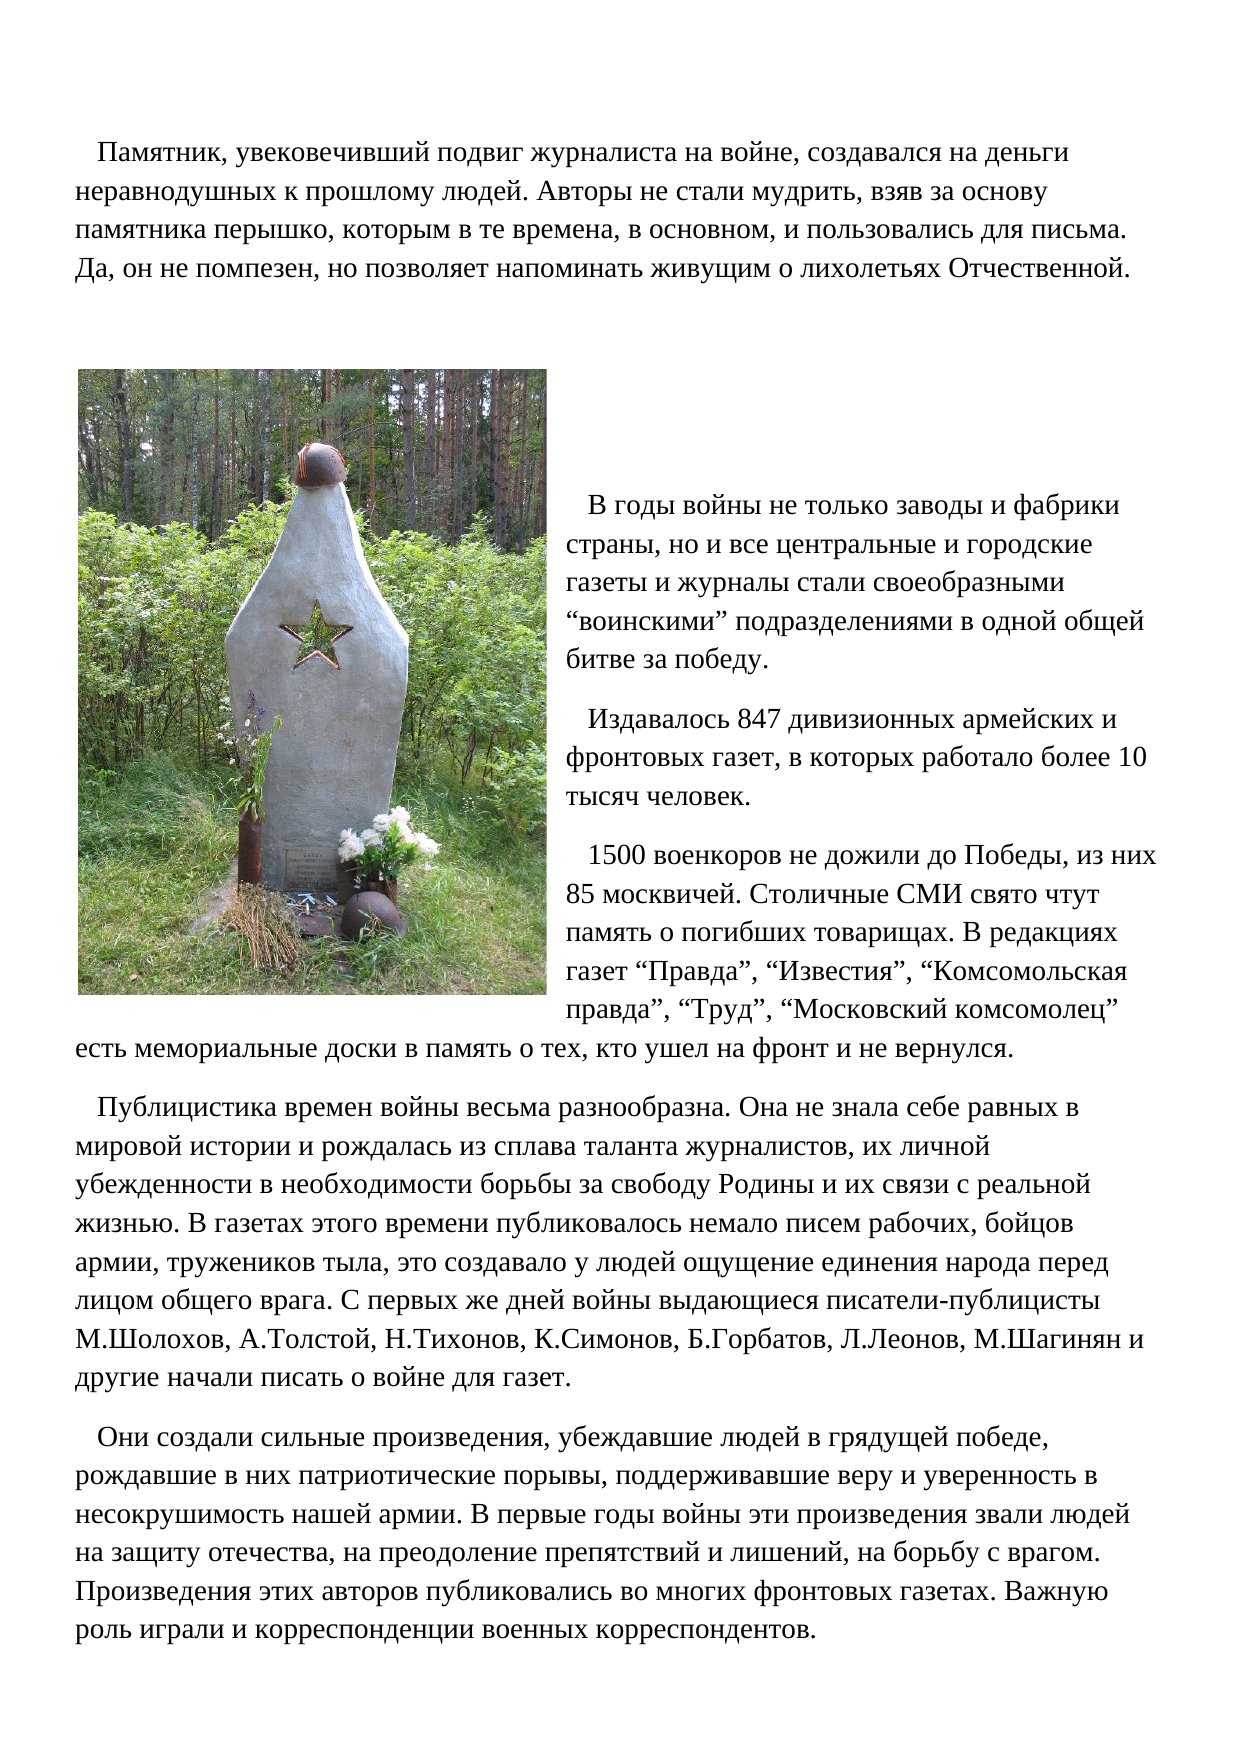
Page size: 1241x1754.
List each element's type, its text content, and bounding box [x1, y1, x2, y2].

picture [78, 369, 547, 995]
text 1500 военкоров не дожили до Победы, из них 85 москвичей. Столичные СМИ свято чтут память о погибших товарищах. В редакциях газет “Правда”, “Известия”, “Комсомольская правда”, “Труд”, “Московский комсомолец” есть мемориальные доски в память о тех, кто ушел на фронт и не вернулся. [75, 837, 1165, 1064]
text Издавалось 847 дивизионных армейских и фронтовых газет, в которых работало более 10 тысяч человек. [547, 701, 1165, 812]
text В годы войны не только заводы и фабрики страны, но и все центральные и городские газеты и журналы стали своеобразными “воинскими” подразделениями в одной общей битве за победу. [547, 487, 1165, 675]
text Они создали сильные произведения, убеждавшие людей в грядущей победе, рождавшие в них патриотические порывы, поддерживавшие веру и уверенность в несокрушимость нашей армии. В первые годы войны эти произведения звали людей на защиту отечества, на преодоление препятствий и лишений, на борьбу с врагом. Произведения этих авторов публиковались во многих фронтовых газетах. Важную роль играли и корреспонденции военных корреспондентов. [75, 1419, 1165, 1645]
text Публицистика времен войны весьма разнообразна. Она не знала себе равных в мировой истории и рождалась из сплава таланта журналистов, их личной убежденности в необходимости борьбы за свободу Родины и их связи с реальной жизнью. В газетах этого времени публиковалось немало писем рабочих, бойцов армии, тружеников тыла, это создавало у людей ощущение единения народа перед лицом общего врага. С первых же дней войны выдающиеся писатели-публицисты М.Шолохов, А.Толстой, Н.Тихонов, К.Симонов, Б.Горбатов, Л.Леонов, М.Шагинян и другие начали писать о войне для газет. [75, 1089, 1165, 1393]
text Памятник, увековечивший подвиг журналиста на войне, создавался на деньги неравнодушных к прошлому людей. Авторы не стали мудрить, взяв за основу памятника перышко, которым в те времена, в основном, и пользовались для письма. Да, он не помпезен, но позволяет напоминать живущим о лихолетьях Отчественной. [75, 134, 1165, 283]
